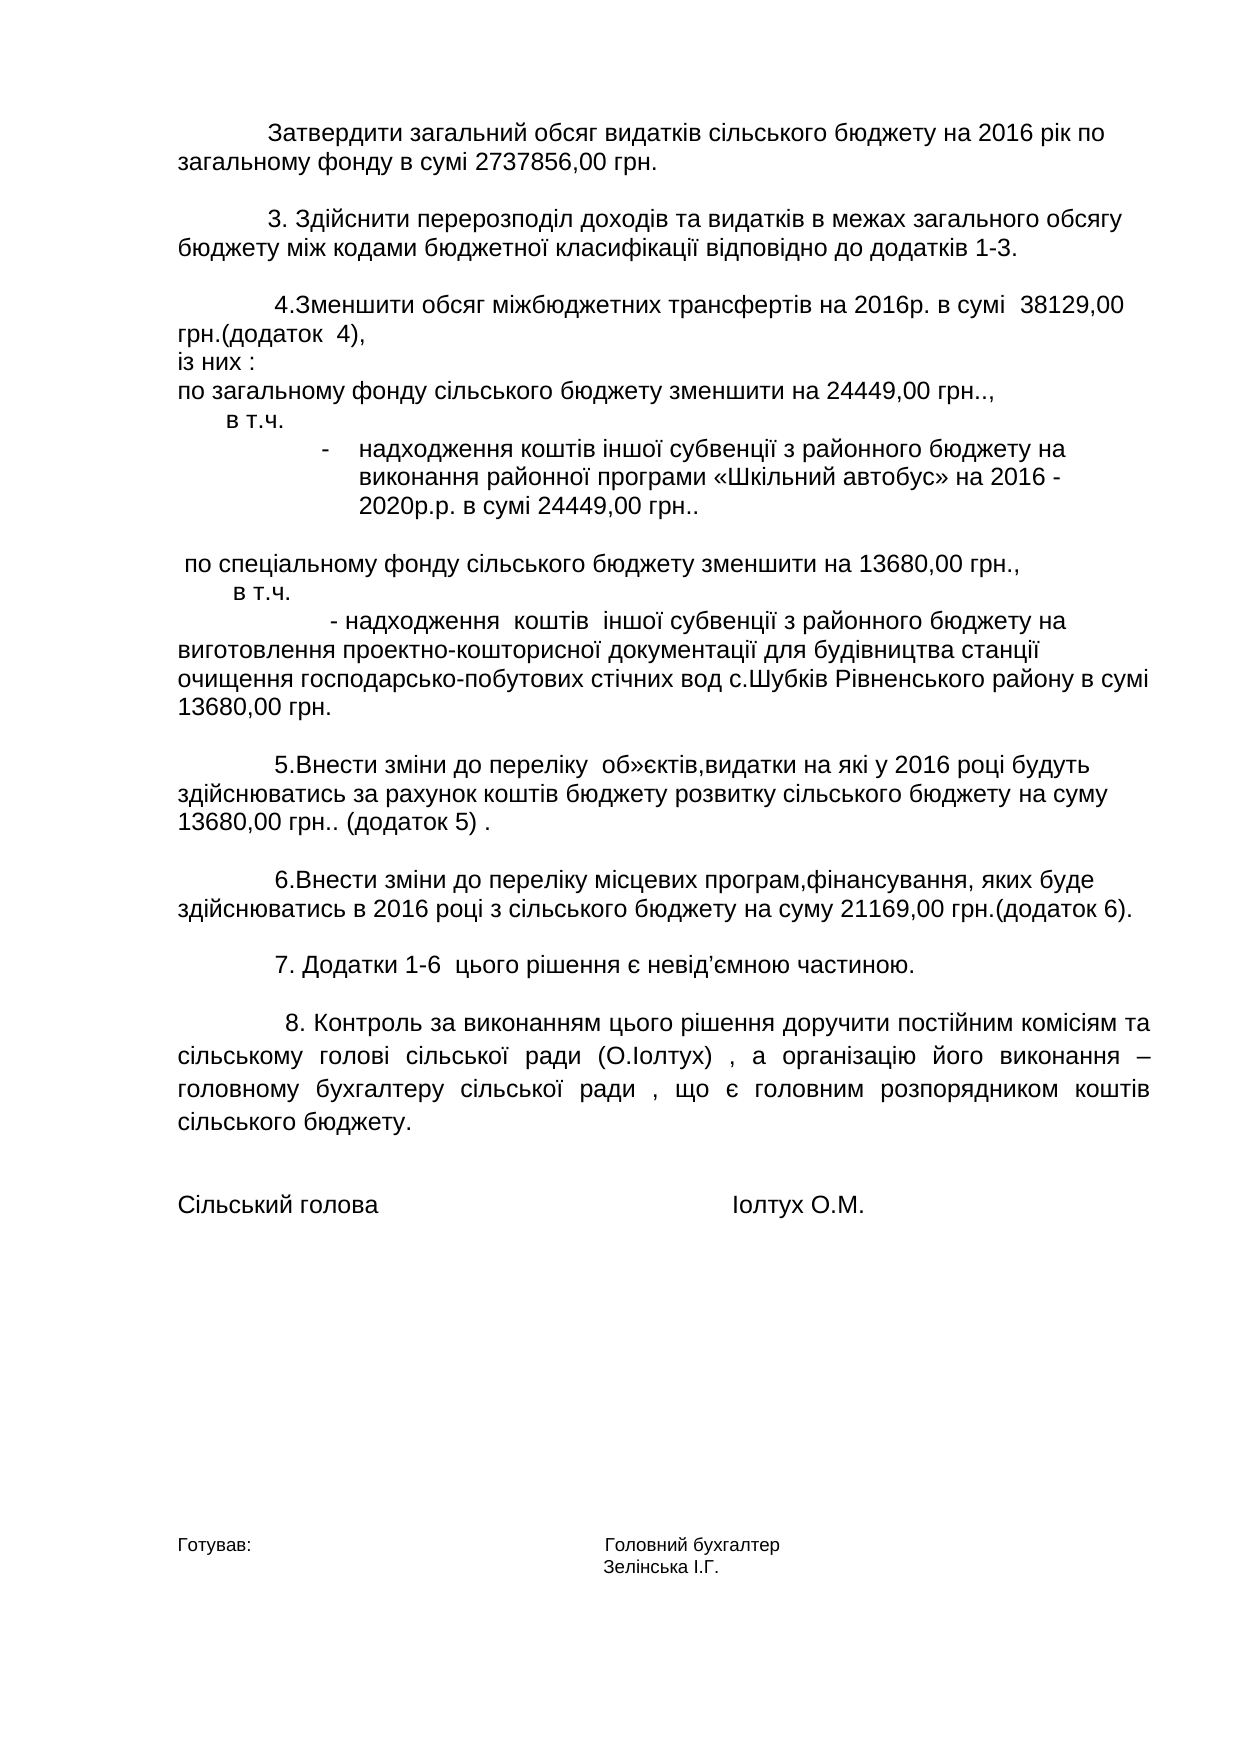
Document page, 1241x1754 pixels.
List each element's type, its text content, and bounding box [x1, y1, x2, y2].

text 4.Зменшити обсяг міжбюджетних трансфертів на 2016р. в сумі 38129,00 грн.(додаток 4), [177, 290, 1152, 347]
list надходження коштів іншої субвенції з районного бюджету на виконання районної програми «Шкільний автобус» на 2016 -2020р.р. в сумі 24449,00 грн.. [321, 434, 1152, 520]
text по загальному фонду сільського бюджету зменшити на 24449,00 грн.., [177, 376, 1152, 405]
text 7. Додатки 1-6 цього рішення є невід’ємною частиною. [177, 950, 1152, 979]
text Сільський голова Іолтух О.М. [177, 1189, 1152, 1218]
text - надходження коштів іншої субвенції з районного бюджету на виготовлення проектно-кошторисної документації для будівництва станції очищення господарсько-побутових стічних вод с.Шубків Рівненського району в сумі 13680,00 грн. [177, 606, 1152, 721]
text в т.ч. [177, 577, 1152, 606]
text 5.Внести зміни до переліку об»єктів,видатки на які у 2016 році будуть здійснюватись за рахунок коштів бюджету розвитку сільського бюджету на суму 13680,00 грн.. (додаток 5) . [177, 750, 1152, 836]
text 3. Здійснити перерозподіл доходів та видатків в межах загального обсягу бюджету між кодами бюджетної класифікації відповідно до додатків 1-3. [177, 204, 1152, 262]
text в т.ч. [177, 405, 1152, 434]
text із них : [177, 347, 1152, 376]
text Зелінська І.Г. [177, 1555, 1152, 1577]
text по спеціальному фонду сільського бюджету зменшити на 13680,00 грн., [177, 549, 1152, 577]
text 6.Внести зміни до переліку місцевих програм,фінансування, яких буде здійснюватись в 2016 році з сільського бюджету на суму 21169,00 грн.(додаток 6). [177, 865, 1152, 922]
text Готував: Головний бухгалтер [177, 1534, 1152, 1555]
text 8. Контроль за виконанням цього рішення доручити постійним комісіям та сільському голові сільської ради (О.Іолтух) , а організацію його виконання – головному бухгалтеру сільської ради , що є головним розпорядником коштів сільського бюджету. [177, 1008, 1152, 1136]
text Затвердити загальний обсяг видатків сільського бюджету на 2016 рік по загальному фонду в сумі 2737856,00 грн. [177, 118, 1152, 176]
